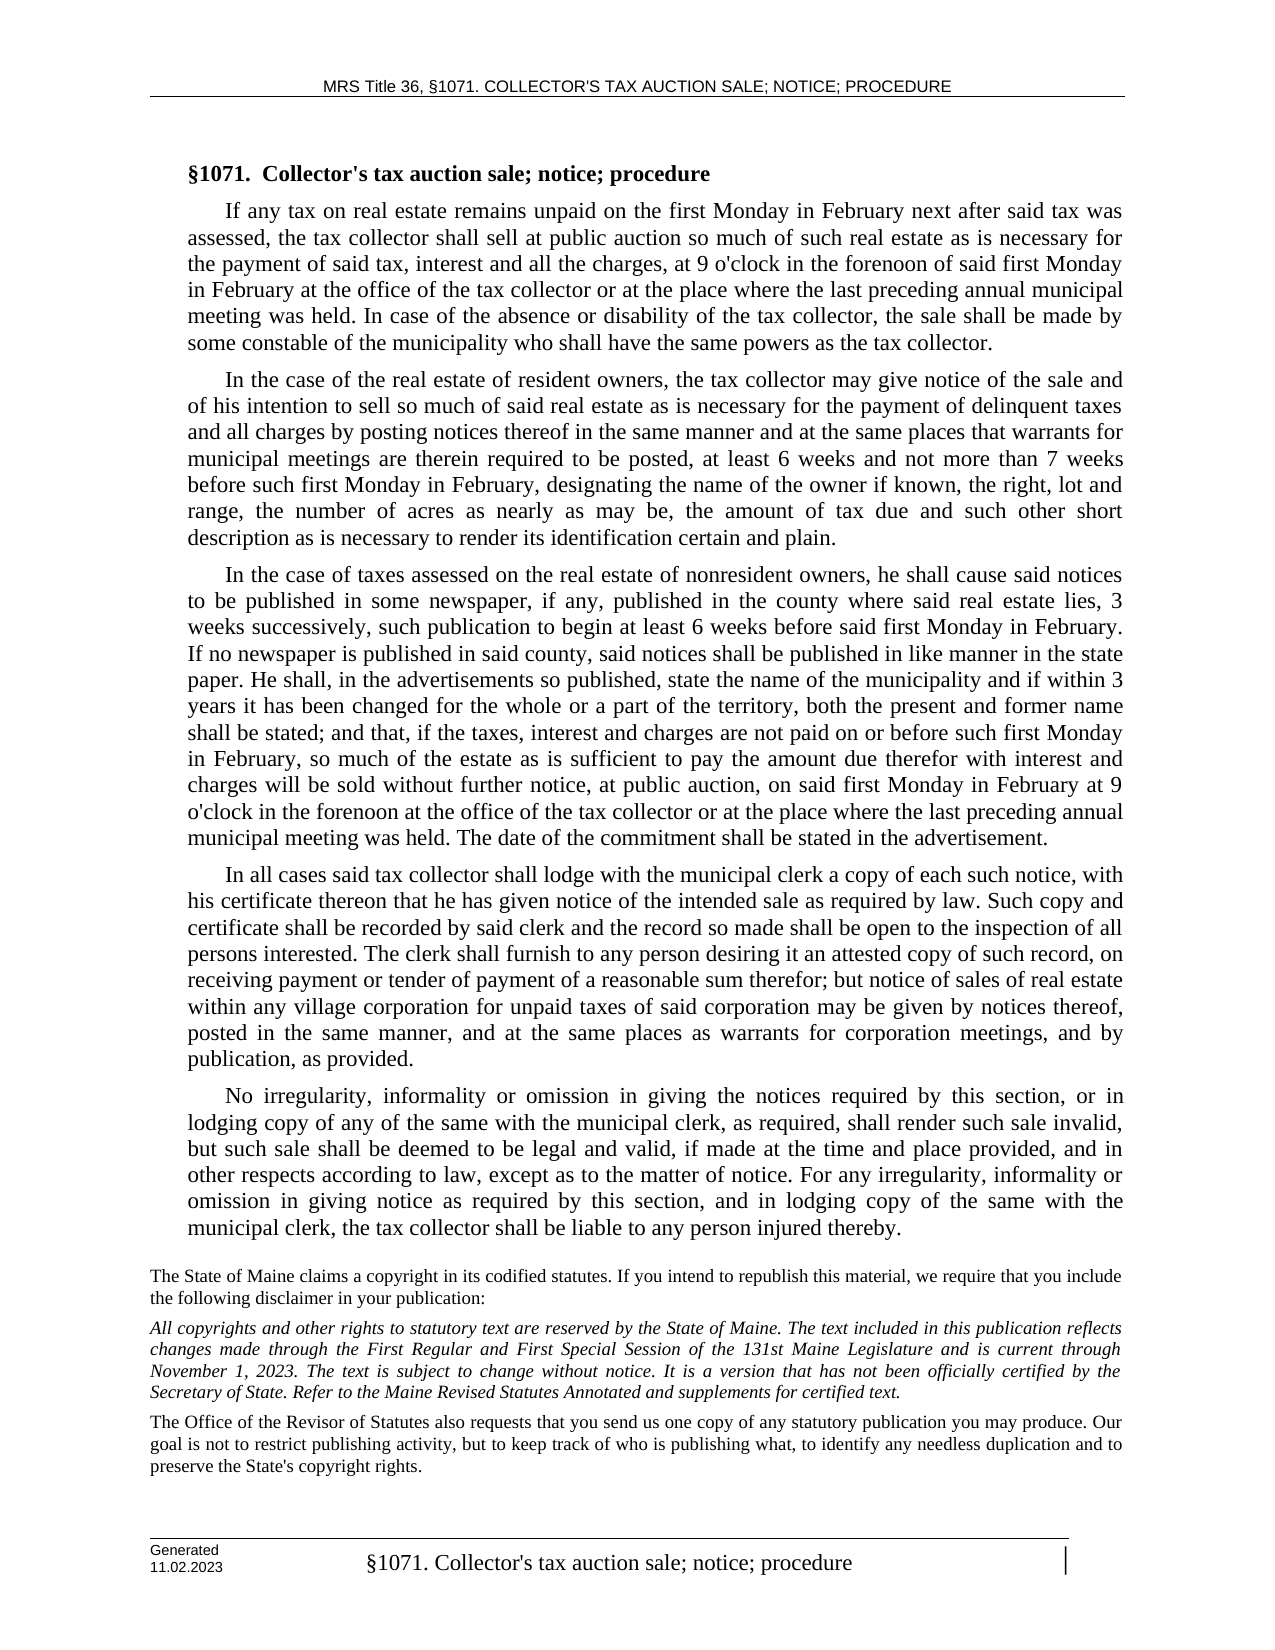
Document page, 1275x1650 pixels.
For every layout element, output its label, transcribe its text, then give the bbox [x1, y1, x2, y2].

text All copyrights and other rights to statutory text are reserved by the State of Maine. The text included in this publication reflects changes made through the First Regular and First Special Session of the 131st Maine Legislature and is current through November 1, 2023 . The text is subject to change without notice. It is a version that has not been officially certified by the Secretary of State. Refer to the Maine Revised Statutes Annotated and supplements for certified text. [150, 1317, 1125, 1403]
text In all cases said tax collector shall lodge with the municipal clerk a copy of each such notice, with his certificate thereon that he has given notice of the intended sale as required by law. Such copy and certificate shall be recorded by said clerk and the record so made shall be open to the inspection of all persons interested. The clerk shall furnish to any person desiring it an attested copy of such record, on receiving payment or tender of payment of a reasonable sum therefor; but notice of sales of real estate within any village corporation for unpaid taxes of said corporation may be given by notices thereof, posted in the same manner, and at the same places as warrants for corporation meetings, and by publication, as provided. [187, 861, 1125, 1072]
text In the case of the real estate of resident owners, the tax collector may give notice of the sale and of his intention to sell so much of said real estate as is necessary for the payment of delinquent taxes and all charges by posting notices thereof in the same manner and at the same places that warrants for municipal meetings are therein required to be posted, at least 6 weeks and not more than 7 weeks before such first Monday in February, designating the name of the owner if known, the right, lot and range, the number of acres as nearly as may be, the amount of tax due and such other short description as is necessary to render its identification certain and plain. [187, 366, 1125, 550]
text The State of Maine claims a copyright in its codified statutes. If you intend to republish this material, we require that you include the following disclaimer in your publication: [150, 1265, 1125, 1308]
text §1071. Collector's tax auction sale; notice; procedure [187, 160, 1125, 187]
text If any tax on real estate remains unpaid on the first Monday in February next after said tax was assessed, the tax collector shall sell at public auction so much of such real estate as is necessary for the payment of said tax, interest and all the charges, at 9 o'clock in the forenoon of said first Monday in February at the office of the tax collector or at the place where the last preceding annual municipal meeting was held. In case of the absence or disability of the tax collector, the sale shall be made by some constable of the municipality who shall have the same powers as the tax collector. [187, 197, 1125, 355]
text The Office of the Revisor of Statutes also requests that you send us one copy of any statutory publication you may produce. Our goal is not to restrict publishing activity, but to keep track of who is publishing what, to identify any needless duplication and to preserve the State's copyright rights. [150, 1411, 1125, 1476]
text No irregularity, informality or omission in giving the notices required by this section, or in lodging copy of any of the same with the municipal clerk, as required, shall render such sale invalid, but such sale shall be deemed to be legal and valid, if made at the time and place provided, and in other respects according to law, except as to the matter of notice. For any irregularity, informality or omission in giving notice as required by this section, and in lodging copy of the same with the municipal clerk, the tax collector shall be liable to any person injured thereby. [187, 1082, 1125, 1240]
text In the case of taxes assessed on the real estate of nonresident owners, he shall cause said notices to be published in some newspaper, if any, published in the county where said real estate lies, 3 weeks successively, such publication to begin at least 6 weeks before said first Monday in February. If no newspaper is published in said county, said notices shall be published in like manner in the state paper. He shall, in the advertisements so published, state the name of the municipality and if within 3 years it has been changed for the whole or a part of the territory, both the present and former name shall be stated; and that, if the taxes, interest and charges are not paid on or before such first Monday in February, so much of the estate as is sufficient to pay the amount due therefor with interest and charges will be sold without further notice, at public auction, on said first Monday in February at 9 o'clock in the forenoon at the office of the tax collector or at the place where the last preceding annual municipal meeting was held. The date of the commitment shall be stated in the advertisement. [187, 561, 1125, 851]
